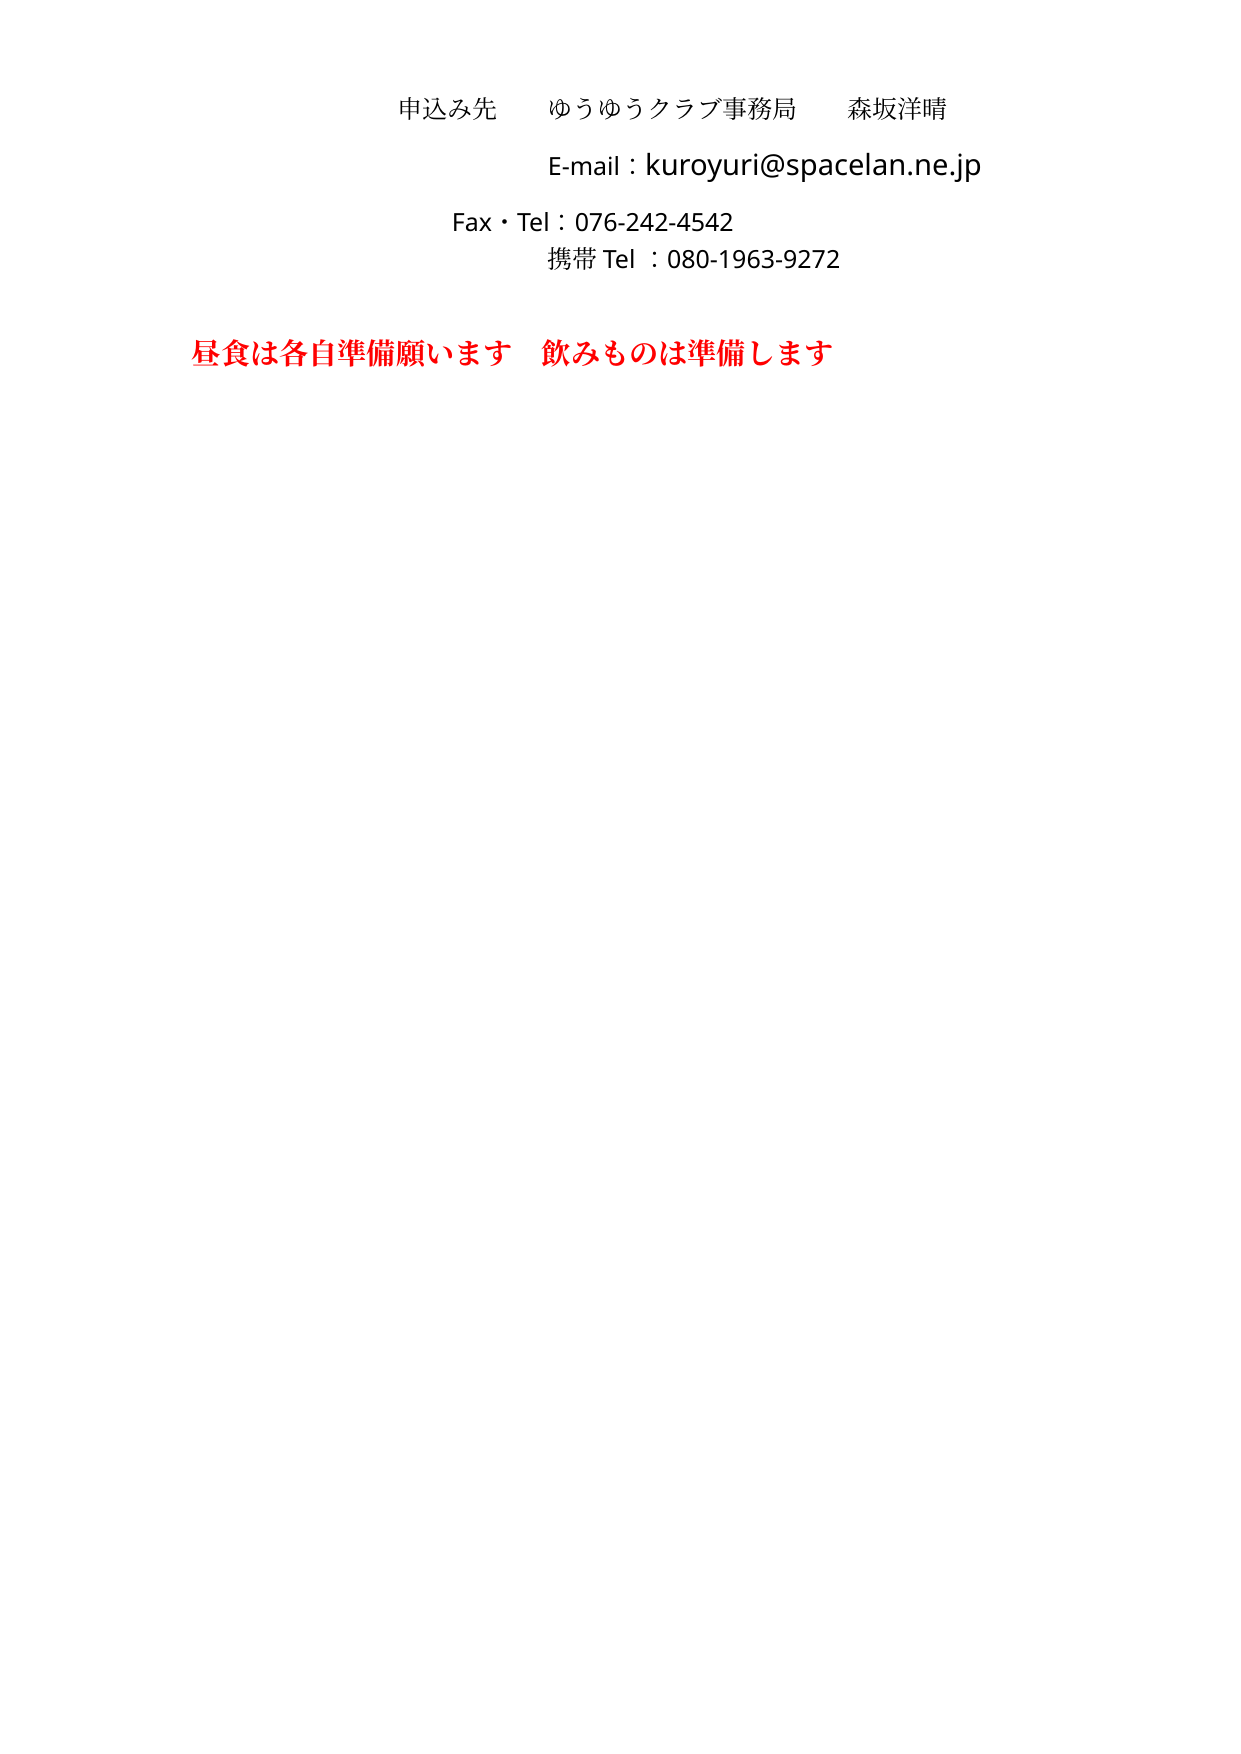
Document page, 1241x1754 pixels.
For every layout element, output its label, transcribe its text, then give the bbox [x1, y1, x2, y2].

text 携帯Tel ：080-1963-9272 [148, 239, 1092, 277]
text Fax・Tel：076-242-4542 [148, 202, 1092, 239]
text 申込み先 ゆうゆうクラブ事務局 森坂洋晴 [148, 89, 1092, 127]
text 昼食は各自準備願います 飲みものは準備します [148, 314, 1092, 389]
text E-mail：kuroyuri@spacelan.ne.jp [148, 127, 1092, 202]
